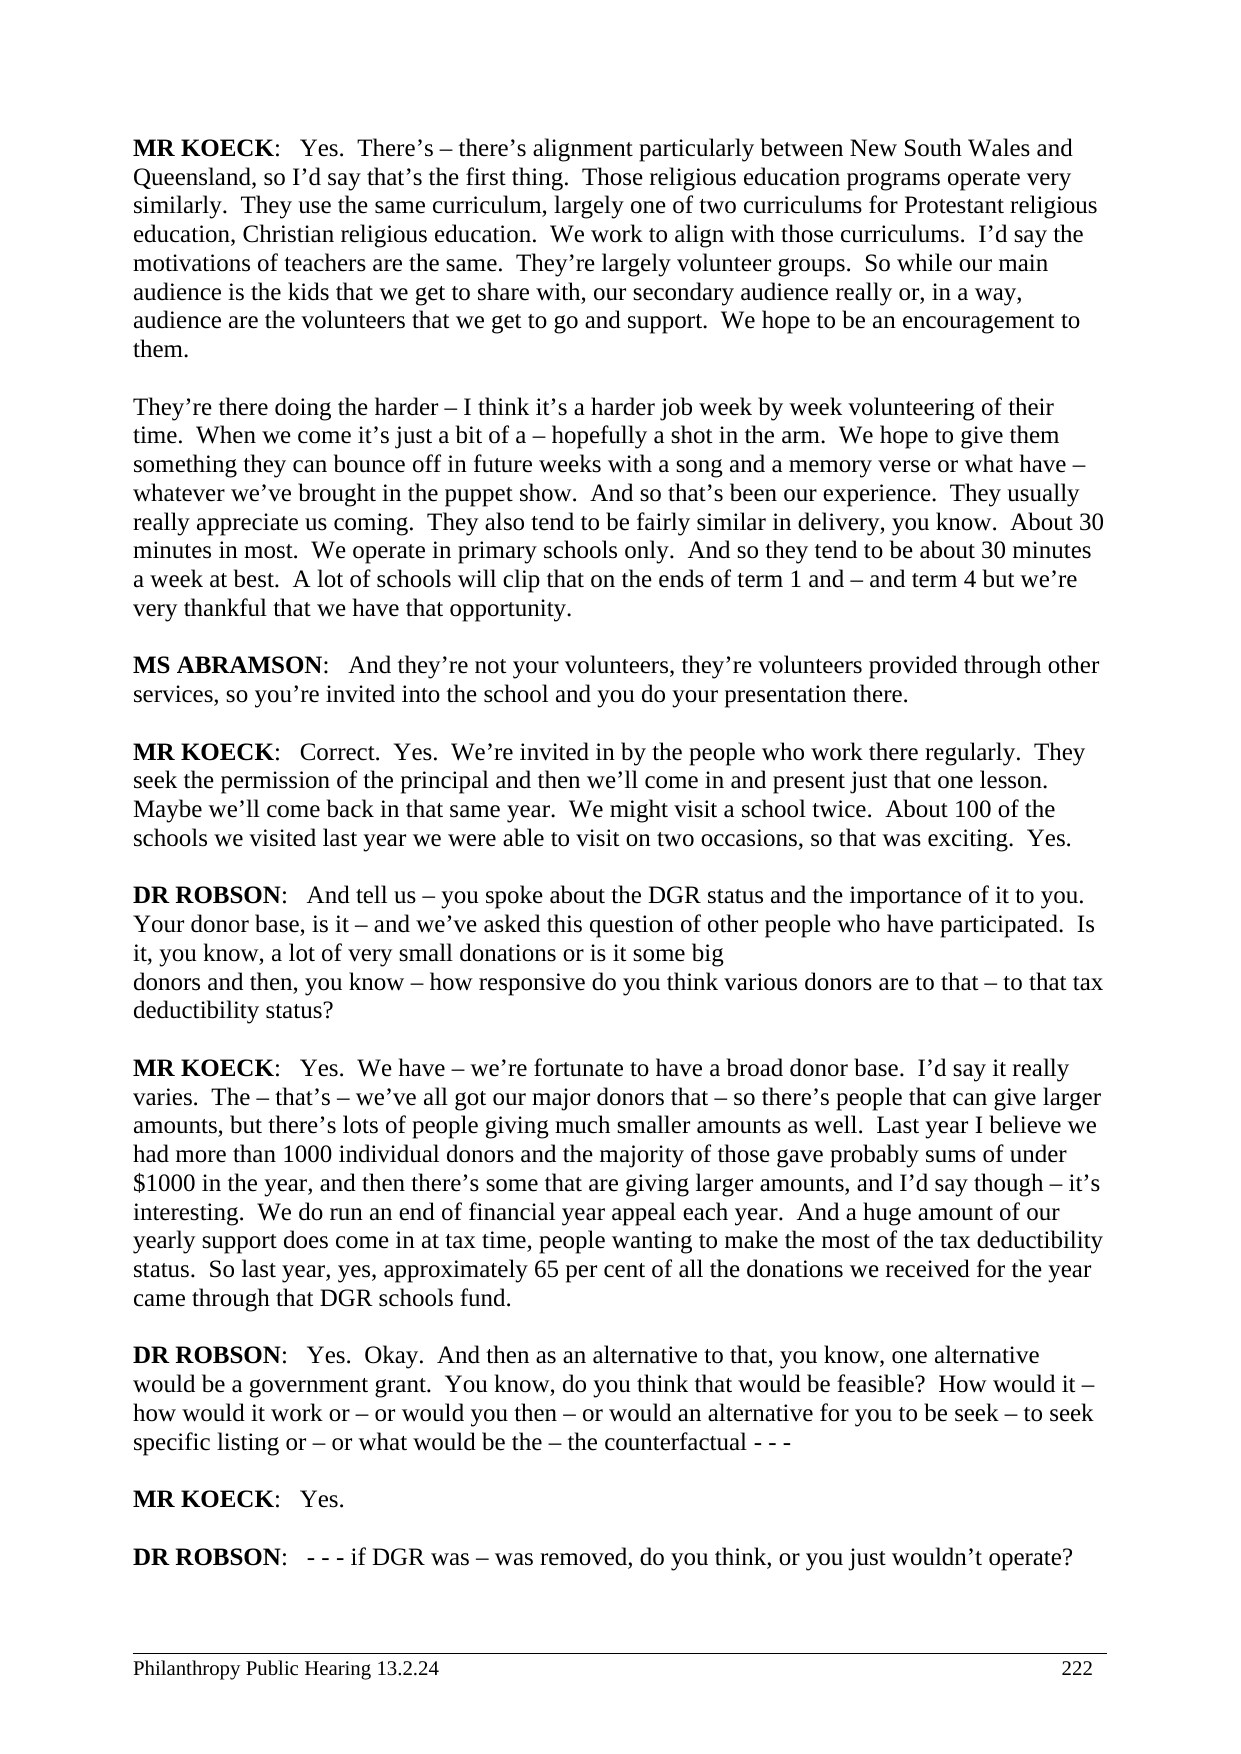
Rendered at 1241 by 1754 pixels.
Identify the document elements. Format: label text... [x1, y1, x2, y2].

text MR KOECK: Yes. There’s – there’s alignment particularly between New South Wales and Queensland, so I’d say that’s the first thing. Those religious education programs operate very similarly. They use the same curriculum, largely one of two curriculums for Protestant religious education, Christian religious education. We work to align with those curriculums. I’d say the motivations of teachers are the same. They’re largely volunteer groups. So while our main audience is the kids that we get to share with, our secondary audience really or, in a way, audience are the volunteers that we get to go and support. We hope to be an encouragement to them. [133, 133, 1107, 363]
text MR KOECK: Yes. [133, 1484, 1107, 1513]
text MR KOECK: Yes. We have – we’re fortunate to have a broad donor base. I’d say it really varies. The – that’s – we’ve all got our major donors that – so there’s people that can give larger amounts, but there’s lots of people giving much smaller amounts as well. Last year I believe we had more than 1000 individual donors and the majority of those gave probably sums of under $1000 in the year, and then there’s some that are giving larger amounts, and I’d say though – it’s interesting. We do run an end of financial year appeal each year. And a huge amount of our yearly support does come in at tax time, people wanting to make the most of the tax deductibility status. So last year, yes, approximately 65 per cent of all the donations we received for the year came through that DGR schools fund. [133, 1053, 1107, 1312]
text DR ROBSON: Yes. Okay. And then as an alternative to that, you know, one alternative would be a government grant. You know, do you think that would be feasible? How would it – how would it work or – or would you then – or would an alternative for you to be seek – to seek specific listing or – or what would be the – the counterfactual - - - [133, 1340, 1107, 1455]
text MR KOECK: Correct. Yes. We’re invited in by the people who work there regularly. They seek the permission of the principal and then we’ll come in and present just that one lesson. Maybe we’ll come back in that same year. We might visit a school twice. About 100 of the schools we visited last year we were able to visit on two occasions, so that was exciting. Yes. [133, 737, 1107, 852]
text MS ABRAMSON: And they’re not your volunteers, they’re volunteers provided through other services, so you’re invited into the school and you do your presentation there. [133, 650, 1107, 708]
text donors and then, you know – how responsive do you think various donors are to that – to that tax deductibility status? [133, 967, 1107, 1024]
text They’re there doing the harder – I think it’s a harder job week by week volunteering of their time. When we come it’s just a bit of a – hopefully a shot in the arm. We hope to give them something they can bounce off in future weeks with a song and a memory verse or what have – whatever we’ve brought in the puppet show. And so that’s been our experience. They usually really appreciate us coming. They also tend to be fairly similar in delivery, you know. About 30 minutes in most. We operate in primary schools only. And so they tend to be about 30 minutes a week at best. A lot of schools will clip that on the ends of term 1 and – and term 4 but we’re very thankful that we have that opportunity. [133, 392, 1107, 622]
text DR ROBSON: - - - if DGR was – was removed, do you think, or you just wouldn’t operate? [133, 1542, 1107, 1570]
text DR ROBSON: And tell us – you spoke about the DGR status and the importance of it to you. Your donor base, is it – and we’ve asked this question of other people who have participated. Is it, you know, a lot of very small donations or is it some big [133, 880, 1107, 967]
